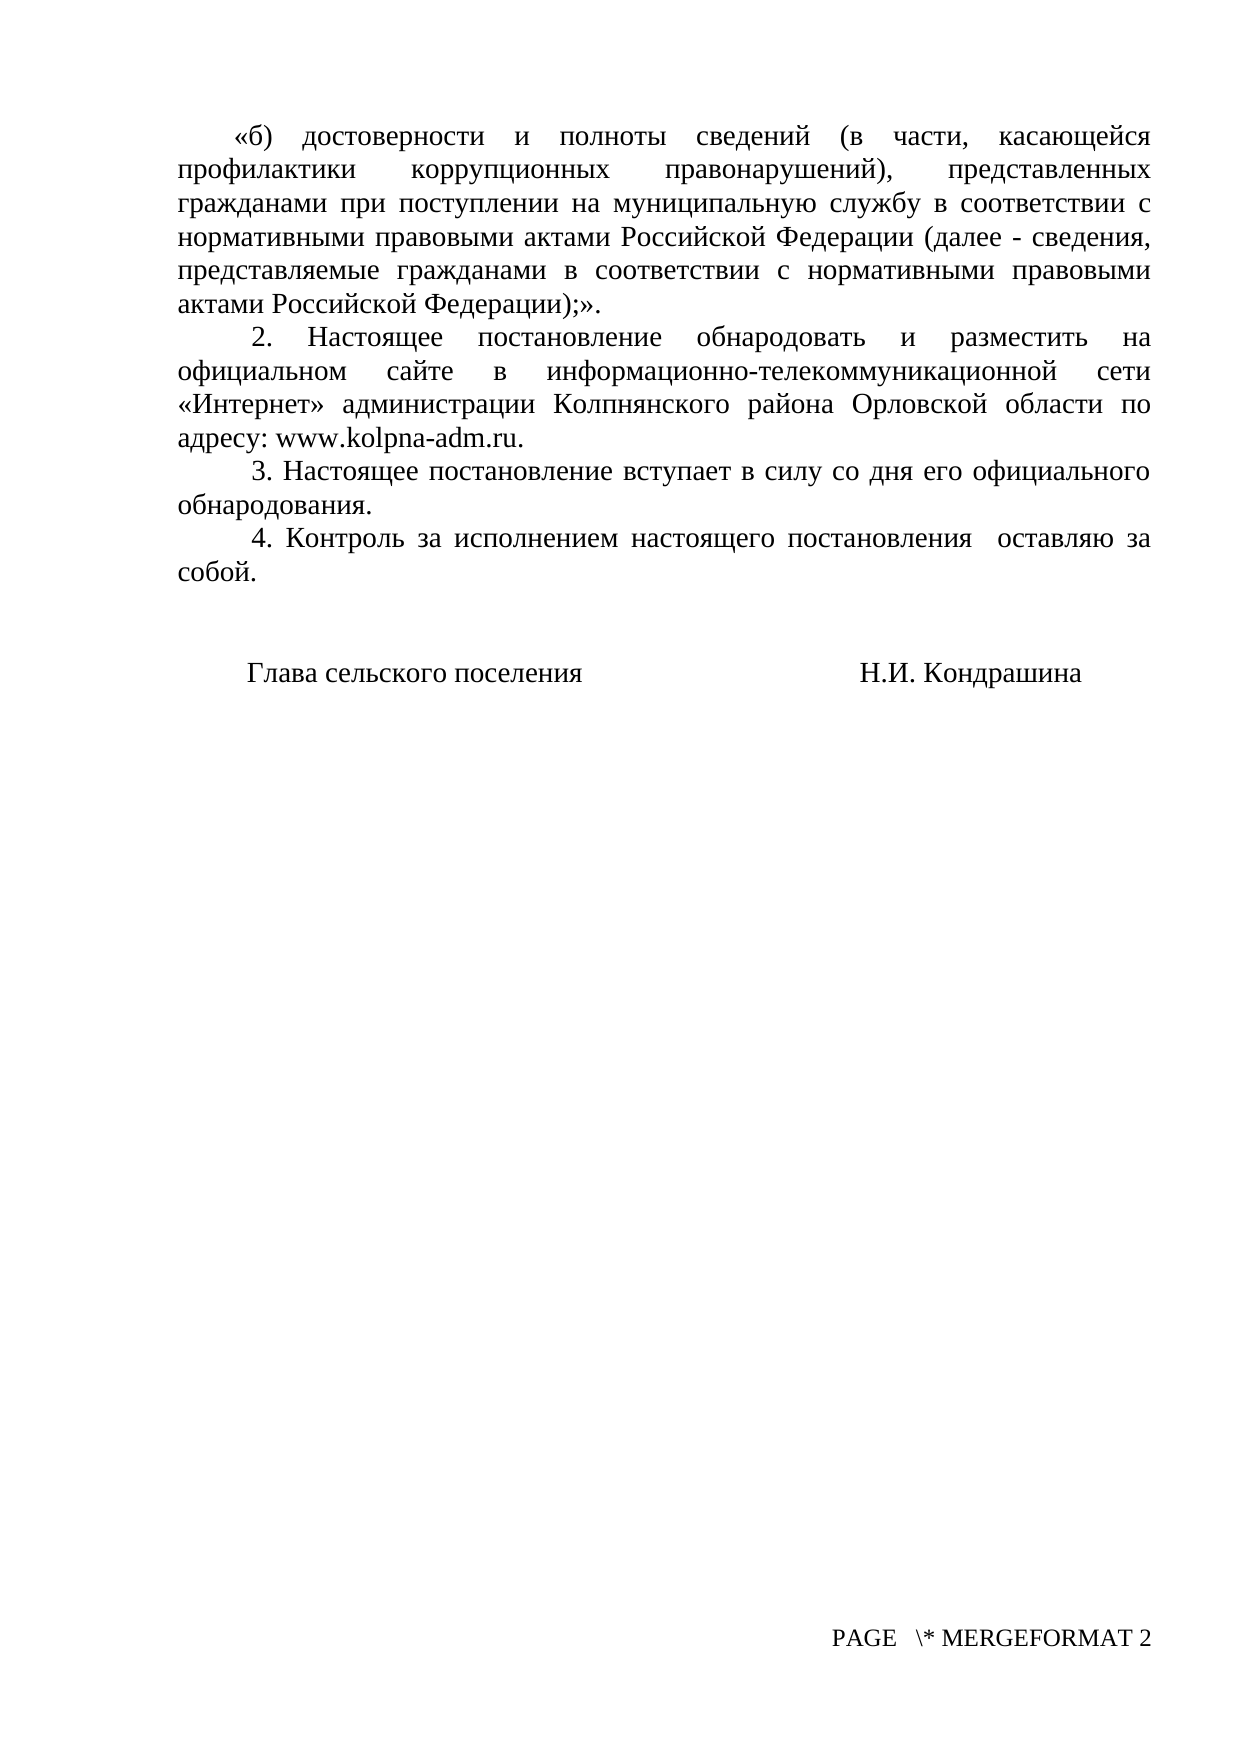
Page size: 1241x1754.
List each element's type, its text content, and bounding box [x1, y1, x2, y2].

text Глава сельского поселения Н.И. Кондрашина [177, 655, 1152, 688]
text 4. Контроль за исполнением настоящего постановления оставляю за собой. [177, 521, 1152, 588]
text «б) достоверности и полноты сведений (в части, касающейся профилактики коррупционных правонарушений), представленных гражданами при поступлении на муниципальную службу в соответствии с нормативными правовыми актами Российской Федерации (далее - сведения, представляемые гражданами в соответствии с нормативными правовыми актами Российской Федерации);». [177, 118, 1152, 319]
text 3. Настоящее постановление вступает в силу со дня его официального обнародования. [177, 453, 1152, 521]
text 2. Настоящее постановление обнародовать и разместить на официальном сайте в информационно-телекоммуникационной сети «Интернет» администрации Колпнянского района Орловской области по адресу: www.kolpna-adm.ru. [177, 319, 1152, 453]
